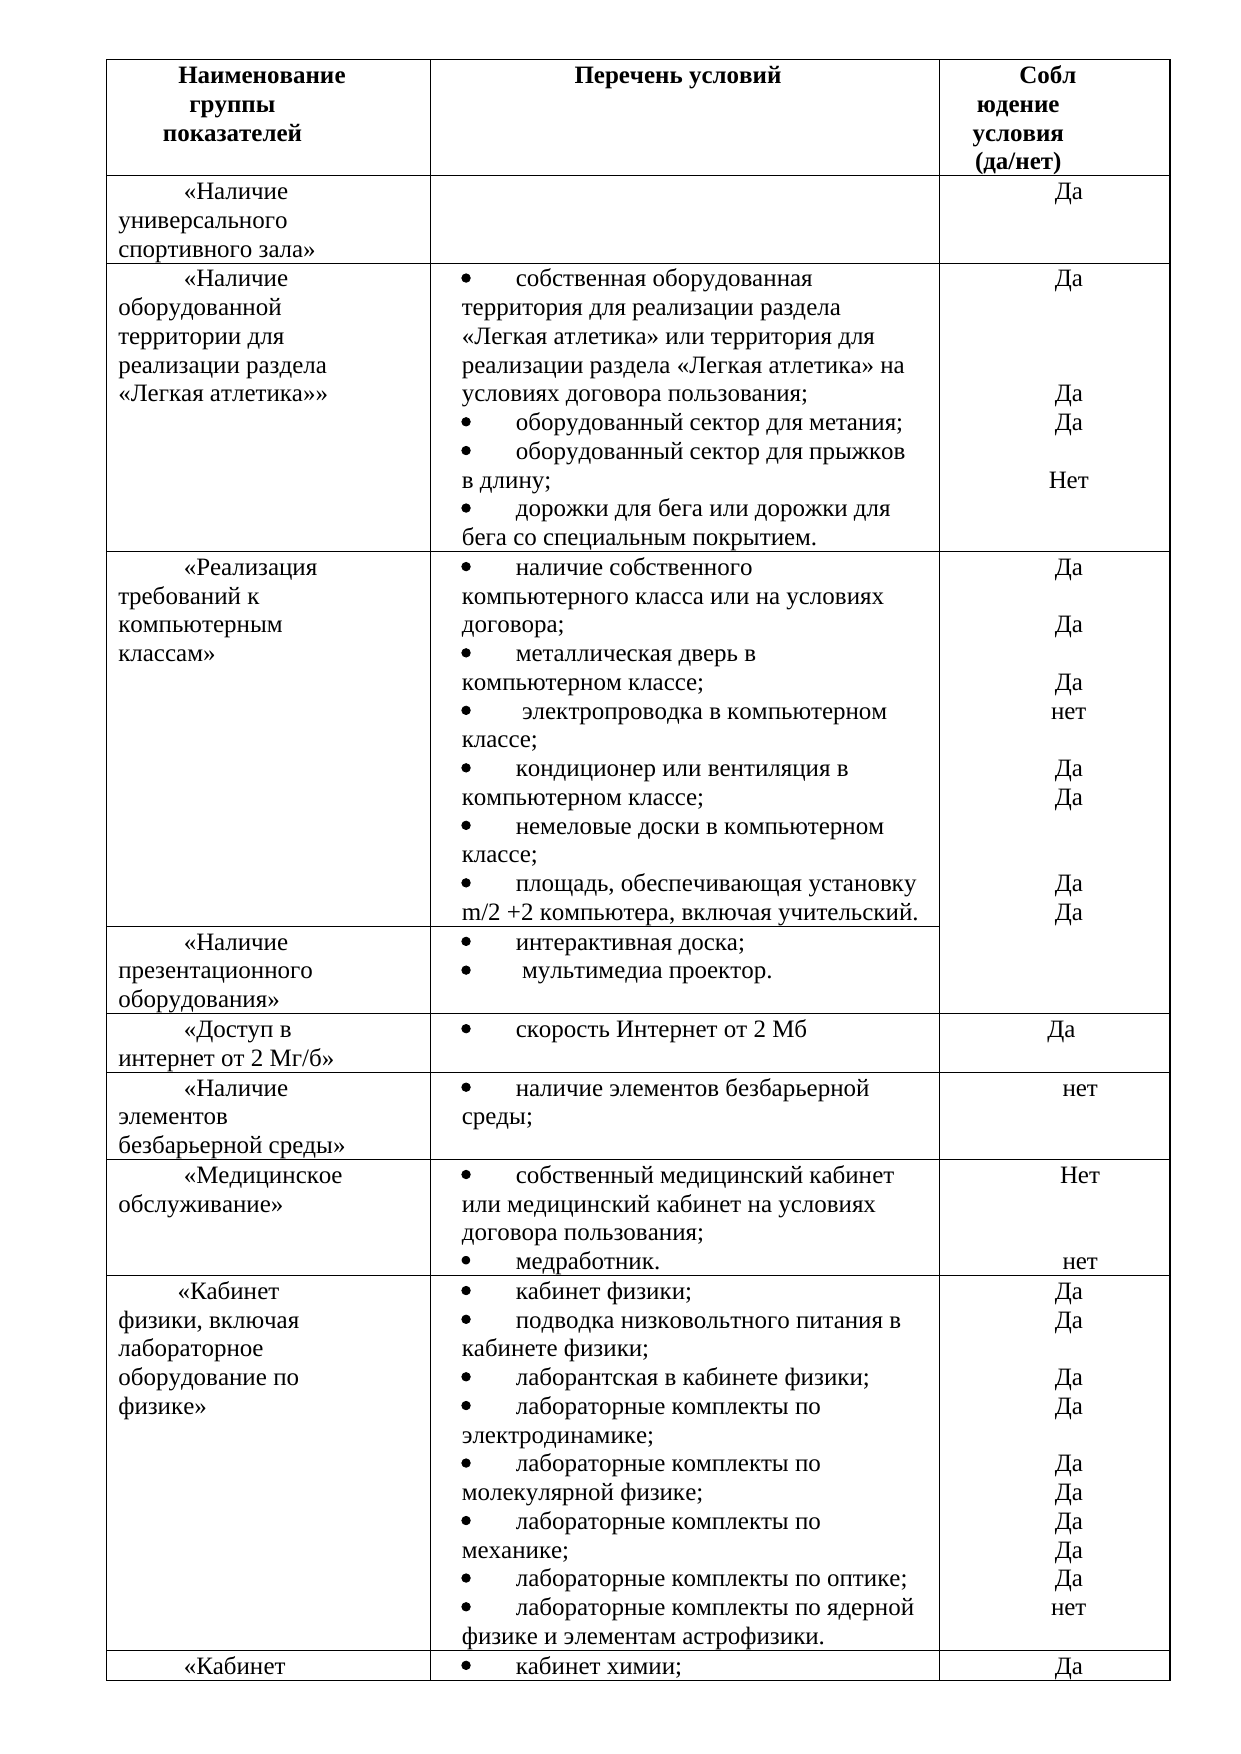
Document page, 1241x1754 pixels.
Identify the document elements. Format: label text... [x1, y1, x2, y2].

table_cell «Медицинское обслуживание» [107, 1160, 430, 1275]
table_cell собственная оборудованная территория для реализации раздела «Легкая атлетика» или территория для реализации раздела «Легкая атлетика» на условиях договора пользования; оборудованный сектор для метания; оборудованный сектор для прыжков в длину; дорожки для бега или дорожки для бега со специальным покрытием. [431, 264, 939, 551]
table_cell «Кабинет физики, включая лабораторное оборудование по физике» [107, 1276, 430, 1650]
table_header Соблюдение условия (да/нет) [940, 60, 1169, 175]
table_cell Да [940, 176, 1169, 262]
table_cell «Доступ в интернет от 2 Мг/б» [107, 1014, 430, 1072]
table_header Перечень условий [431, 60, 939, 175]
table_cell Да [940, 1014, 1169, 1072]
table_cell Да Да Да нет Да Да Да Да [940, 552, 1169, 1013]
table_cell скорость Интернет от 2 Мб [431, 1014, 939, 1072]
table_cell кабинет физики; подводка низковольтного питания в кабинете физики; лаборантская в кабинете физики; лабораторные комплекты по электродинамике; лабораторные комплекты по молекулярной физике; лабораторные комплекты по механике; лабораторные комплекты по оптике; лабораторные комплекты по ядерной физике и элементам астрофизики. [431, 1276, 939, 1650]
table_cell Нет нет [940, 1160, 1169, 1275]
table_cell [107, 1651, 430, 1679]
table_cell интерактивная доска; мультимедиа проектор. [431, 927, 939, 1013]
table_cell нет [940, 1073, 1169, 1159]
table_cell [431, 1651, 939, 1679]
table_cell [431, 176, 939, 262]
table_cell «Реализация требований к компьютерным классам» [107, 552, 430, 926]
table_cell «Наличие оборудованной территории для реализации раздела «Легкая атлетика»» [107, 264, 430, 551]
table_cell «Наличие презентационного оборудования» [107, 927, 430, 1013]
table_cell собственный медицинский кабинет или медицинский кабинет на условиях договора пользования; медработник. [431, 1160, 939, 1275]
table_cell наличие собственного компьютерного класса или на условиях договора; металлическая дверь в компьютерном классе; электропроводка в компьютерном классе; кондиционер или вентиляция в компьютерном классе; немеловые доски в компьютерном классе; площадь, обеспечивающая установку m/2 +2 компьютера, включая учительский. [431, 552, 939, 926]
table_cell «Наличие универсального спортивного зала» [107, 176, 430, 262]
table_cell Да Да Да Да Да Да Да Да Да нет [940, 1276, 1169, 1650]
table_cell наличие элементов безбарьерной среды; [431, 1073, 939, 1159]
table_cell Да Да Да Да Да [940, 1651, 1169, 1679]
table_cell «Наличие элементов безбарьерной среды» [107, 1073, 430, 1159]
table_cell Да Да Да Нет [940, 264, 1169, 551]
table_header Наименование группы показателей [107, 60, 430, 175]
